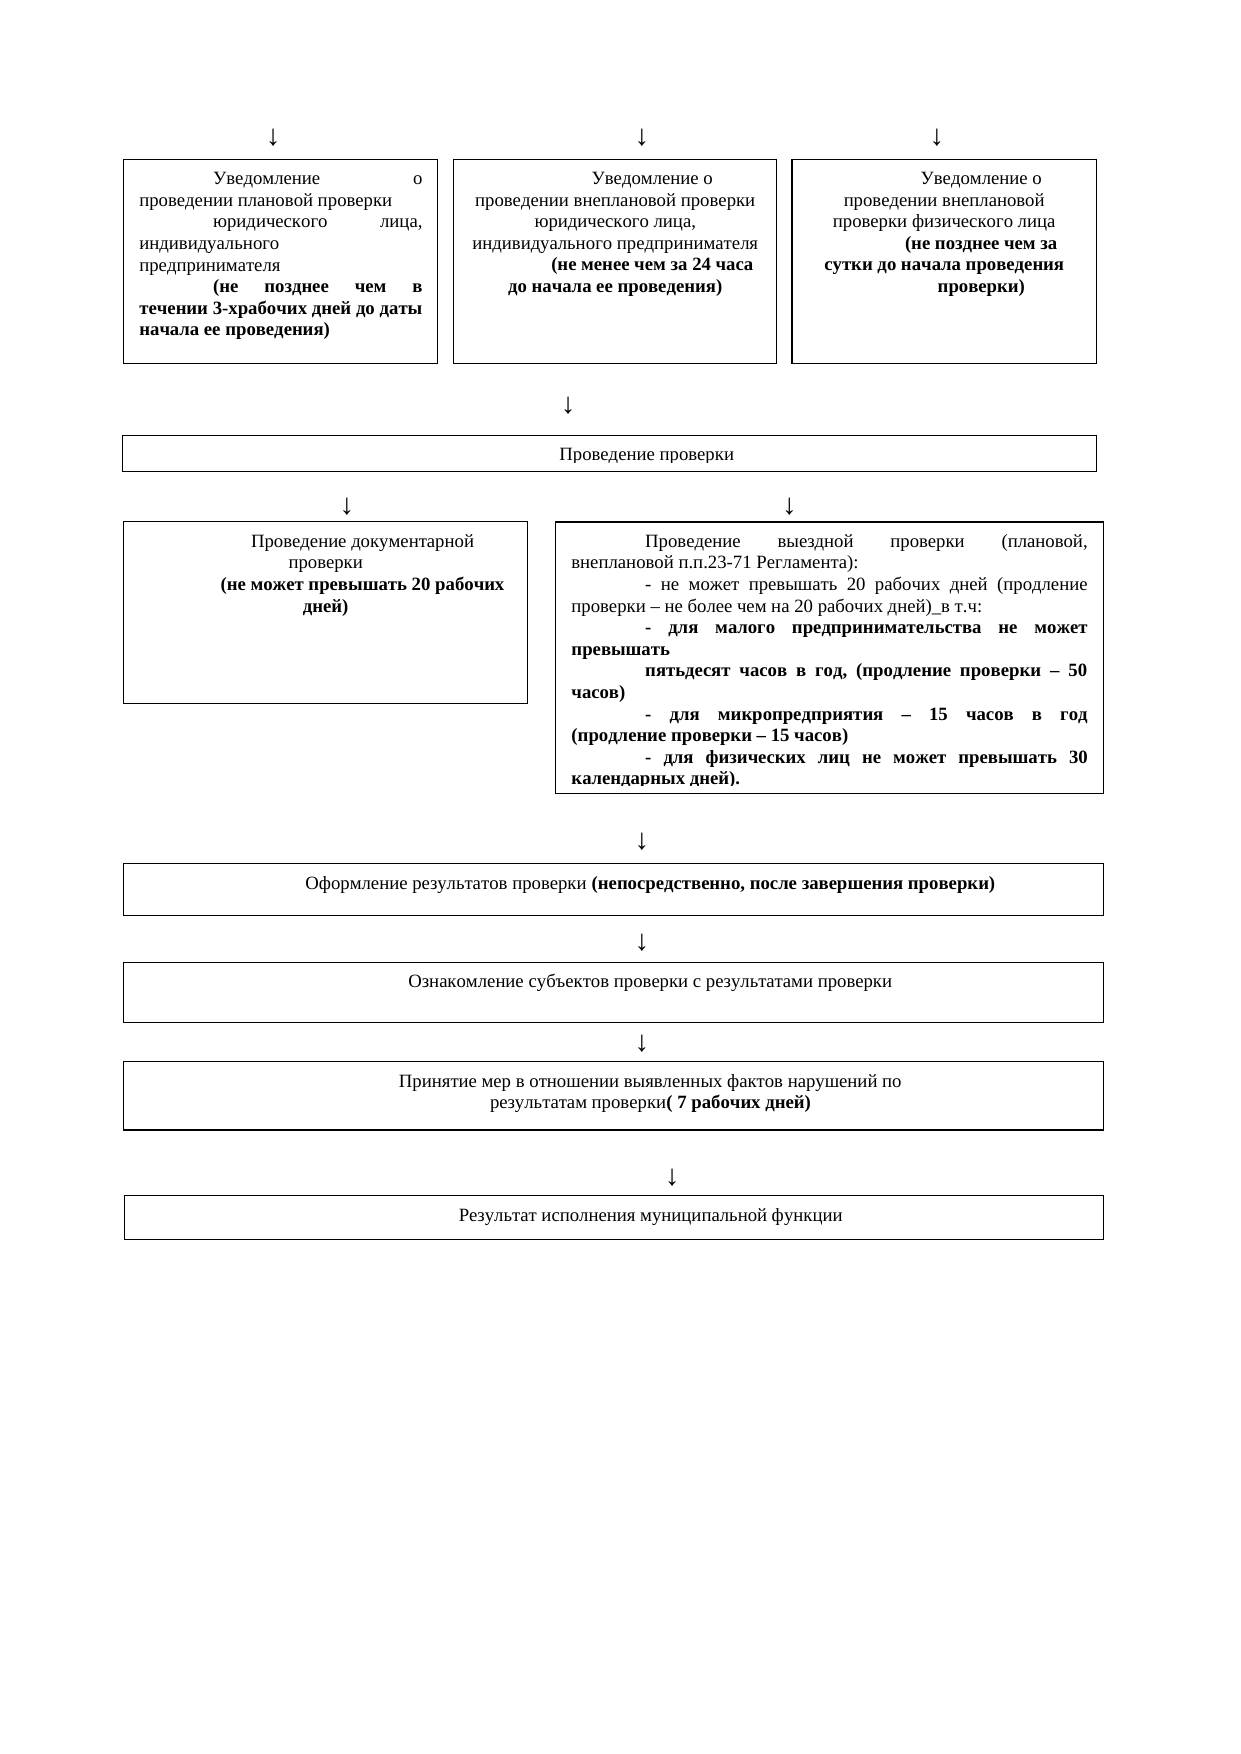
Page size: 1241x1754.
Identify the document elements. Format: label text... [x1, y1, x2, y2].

text ↓ [118, 1158, 1152, 1191]
text ↓ ↓ ↓ [192, 118, 1152, 152]
text ↓ ↓ [266, 487, 1152, 521]
text ↓ [561, 923, 1152, 957]
text ↓ [487, 386, 1152, 420]
text ↓ [561, 822, 1152, 856]
text ↓ [561, 1024, 1152, 1057]
